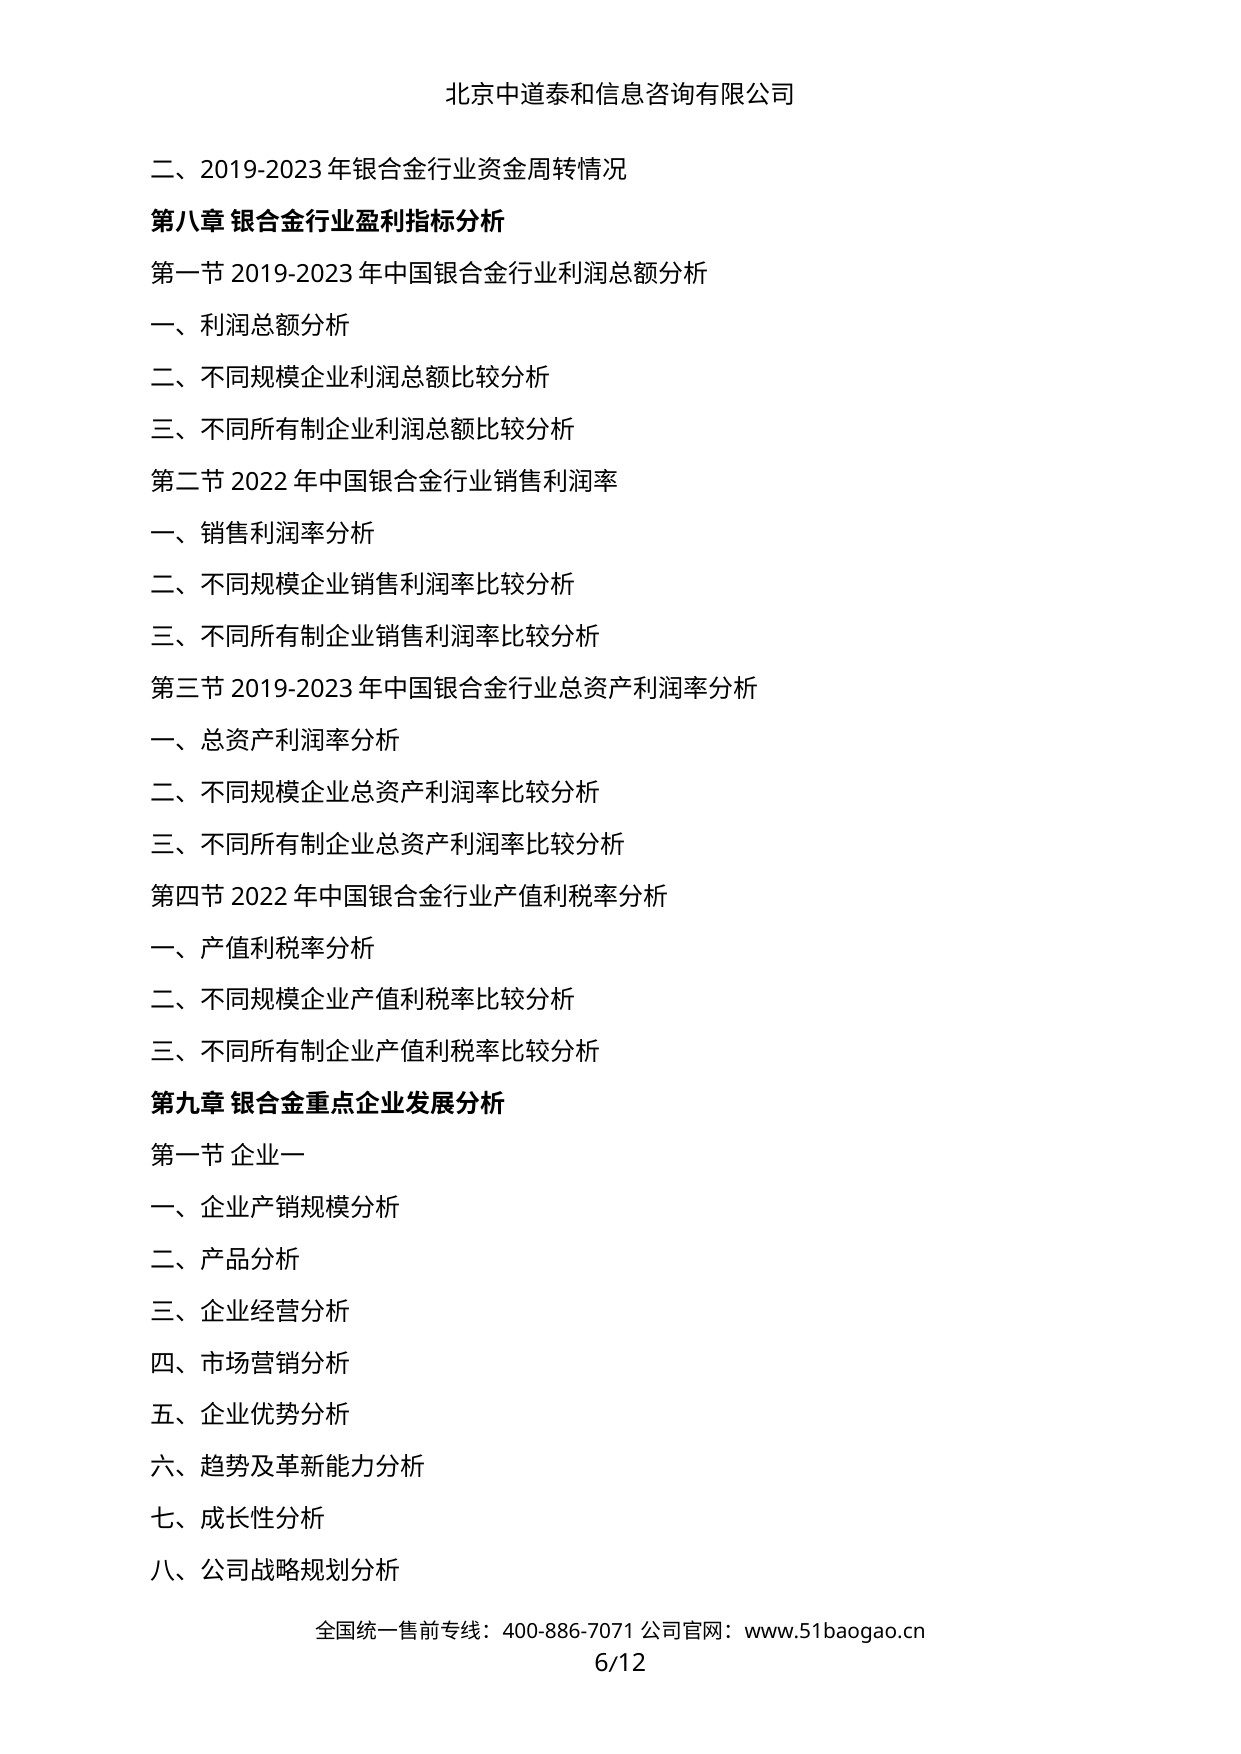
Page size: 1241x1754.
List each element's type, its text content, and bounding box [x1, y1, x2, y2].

text 一、产值利税率分析 [150, 928, 1090, 964]
text 第八章 银合金行业盈利指标分析 [150, 202, 1090, 238]
text 三、不同所有制企业销售利润率比较分析 [150, 617, 1090, 653]
text 二、2019-2023年银合金行业资金周转情况 [150, 150, 1090, 186]
text 三、不同所有制企业总资产利润率比较分析 [150, 824, 1090, 861]
text 二、产品分析 [150, 1239, 1090, 1276]
text 第四节 2022年中国银合金行业产值利税率分析 [150, 876, 1090, 912]
text 三、不同所有制企业产值利税率比较分析 [150, 1032, 1090, 1068]
text 一、总资产利润率分析 [150, 721, 1090, 757]
text 一、企业产销规模分析 [150, 1187, 1090, 1224]
text 二、不同规模企业产值利税率比较分析 [150, 980, 1090, 1016]
text 五、企业优势分析 [150, 1395, 1090, 1431]
text 二、不同规模企业利润总额比较分析 [150, 357, 1090, 394]
text 三、不同所有制企业利润总额比较分析 [150, 409, 1090, 446]
text 二、不同规模企业总资产利润率比较分析 [150, 772, 1090, 809]
text 八、公司战略规划分析 [150, 1551, 1090, 1587]
text 第二节 2022年中国银合金行业销售利润率 [150, 461, 1090, 497]
text 六、趋势及革新能力分析 [150, 1447, 1090, 1483]
text 第一节 2019-2023年中国银合金行业利润总额分析 [150, 254, 1090, 290]
text 第九章 银合金重点企业发展分析 [150, 1084, 1090, 1120]
text 二、不同规模企业销售利润率比较分析 [150, 565, 1090, 601]
text 一、销售利润率分析 [150, 513, 1090, 549]
text 第一节 企业一 [150, 1136, 1090, 1172]
text 三、企业经营分析 [150, 1291, 1090, 1327]
text 一、利润总额分析 [150, 306, 1090, 342]
text 七、成长性分析 [150, 1499, 1090, 1535]
text 第三节 2019-2023年中国银合金行业总资产利润率分析 [150, 669, 1090, 705]
text 四、市场营销分析 [150, 1343, 1090, 1379]
